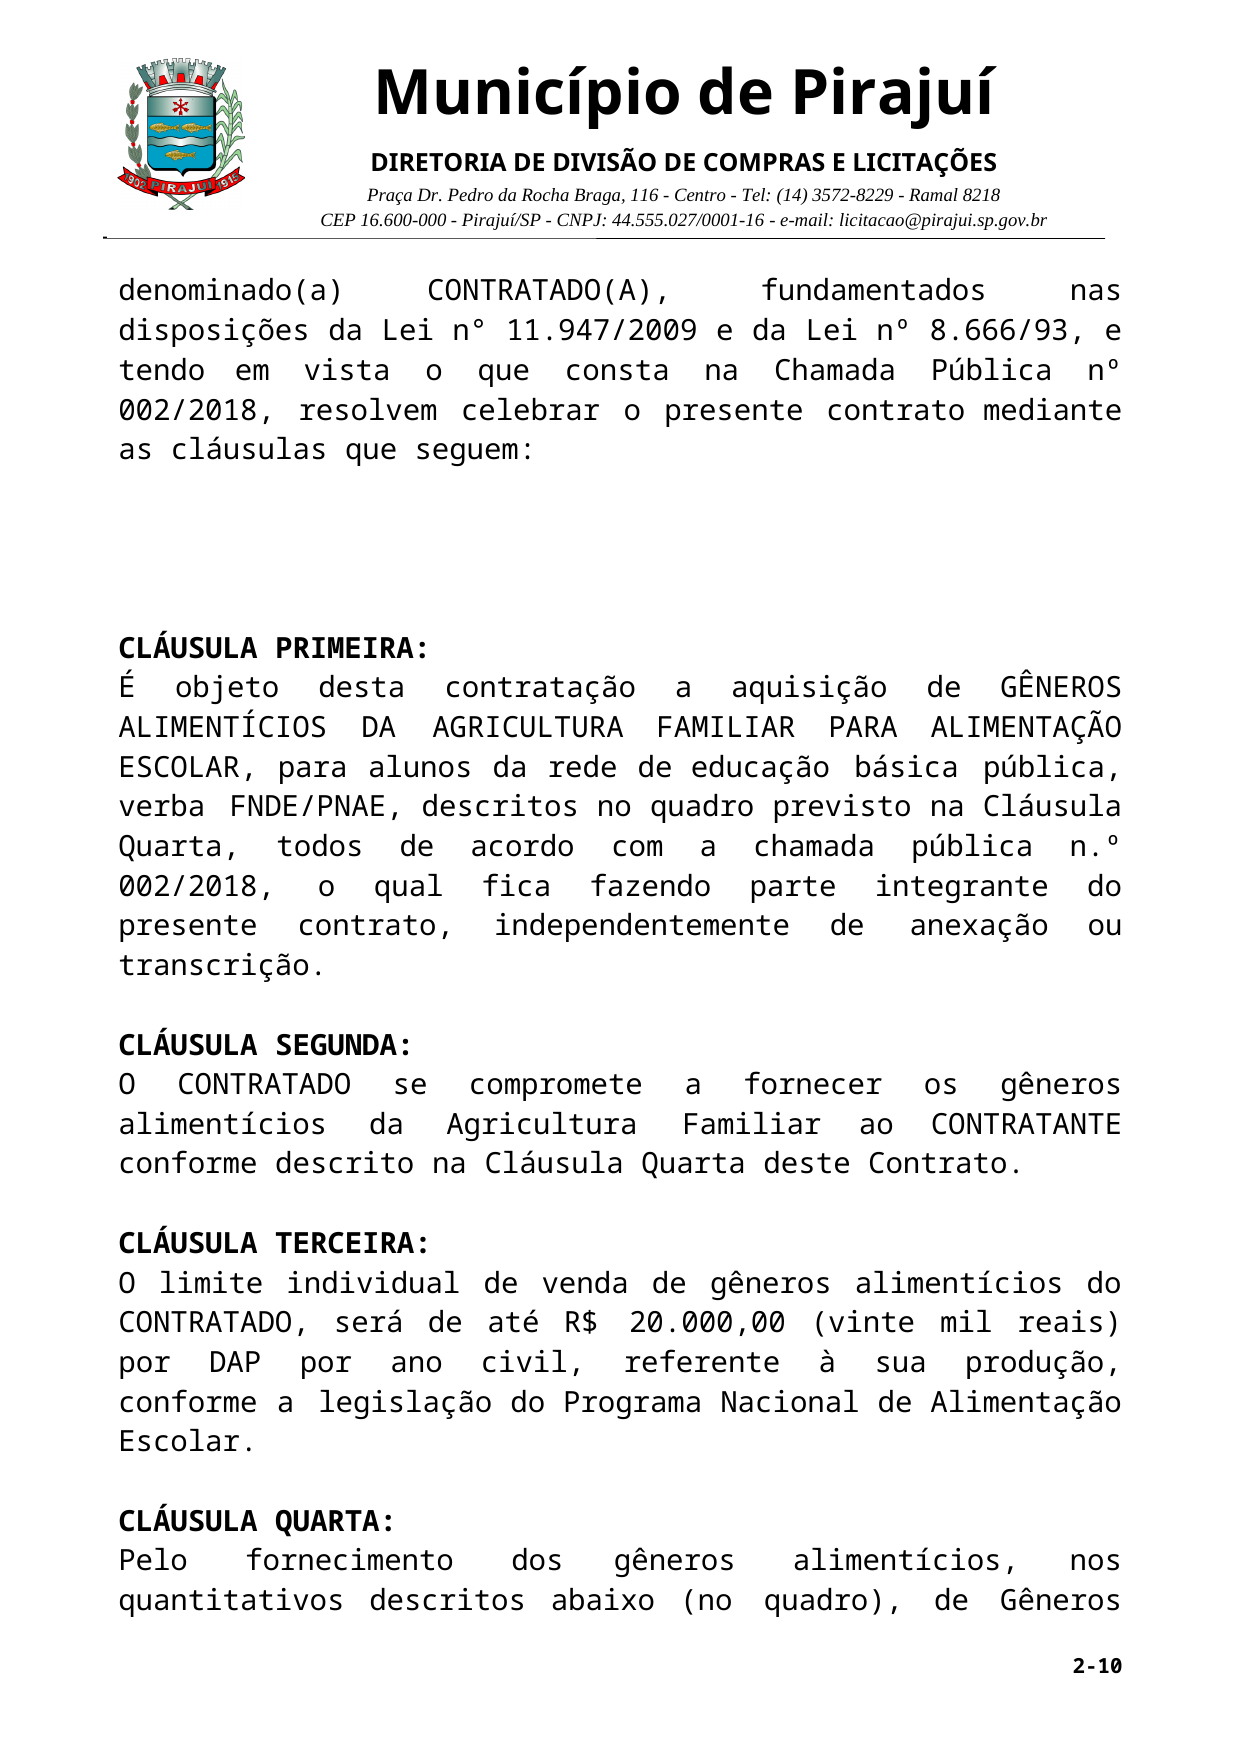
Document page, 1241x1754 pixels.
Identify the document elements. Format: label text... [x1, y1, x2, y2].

text É objeto desta contratação a aquisição de GÊNEROS ALIMENTÍCIOS DA AGRICULTURA FAMILIAR PARA ALIMENTAÇÃO ESCOLAR, para alunos da rede de educação básica pública, verba FNDE/PNAE, descritos no quadro previsto na Cláusula Quarta, todos de acordo com a chamada pública n.º 002/2018, o qual fica fazendo parte integrante do presente contrato, independentemente de anexação ou transcrição. [118, 667, 1122, 984]
text O limite individual de venda de gêneros alimentícios do CONTRATADO, será de até R$ 20.000,00 (vinte mil reais) por DAP por ano civil, referente à sua produção, conforme a legislação do Programa Nacional de Alimentação Escolar. [118, 1262, 1122, 1460]
subtitle CLÁUSULA SEGUNDA: [118, 1024, 1122, 1063]
subtitle CLÁUSULA PRIMEIRA: [118, 627, 1122, 667]
picture [117, 58, 245, 210]
subtitle CLÁUSULA QUARTA: [118, 1500, 1122, 1540]
subtitle CLÁUSULA TERCEIRA: [118, 1222, 1122, 1262]
text O CONTRATADO se compromete a fornecer os gêneros alimentícios da Agricultura Familiar ao CONTRATANTE conforme descrito na Cláusula Quarta deste Contrato. [118, 1063, 1122, 1182]
